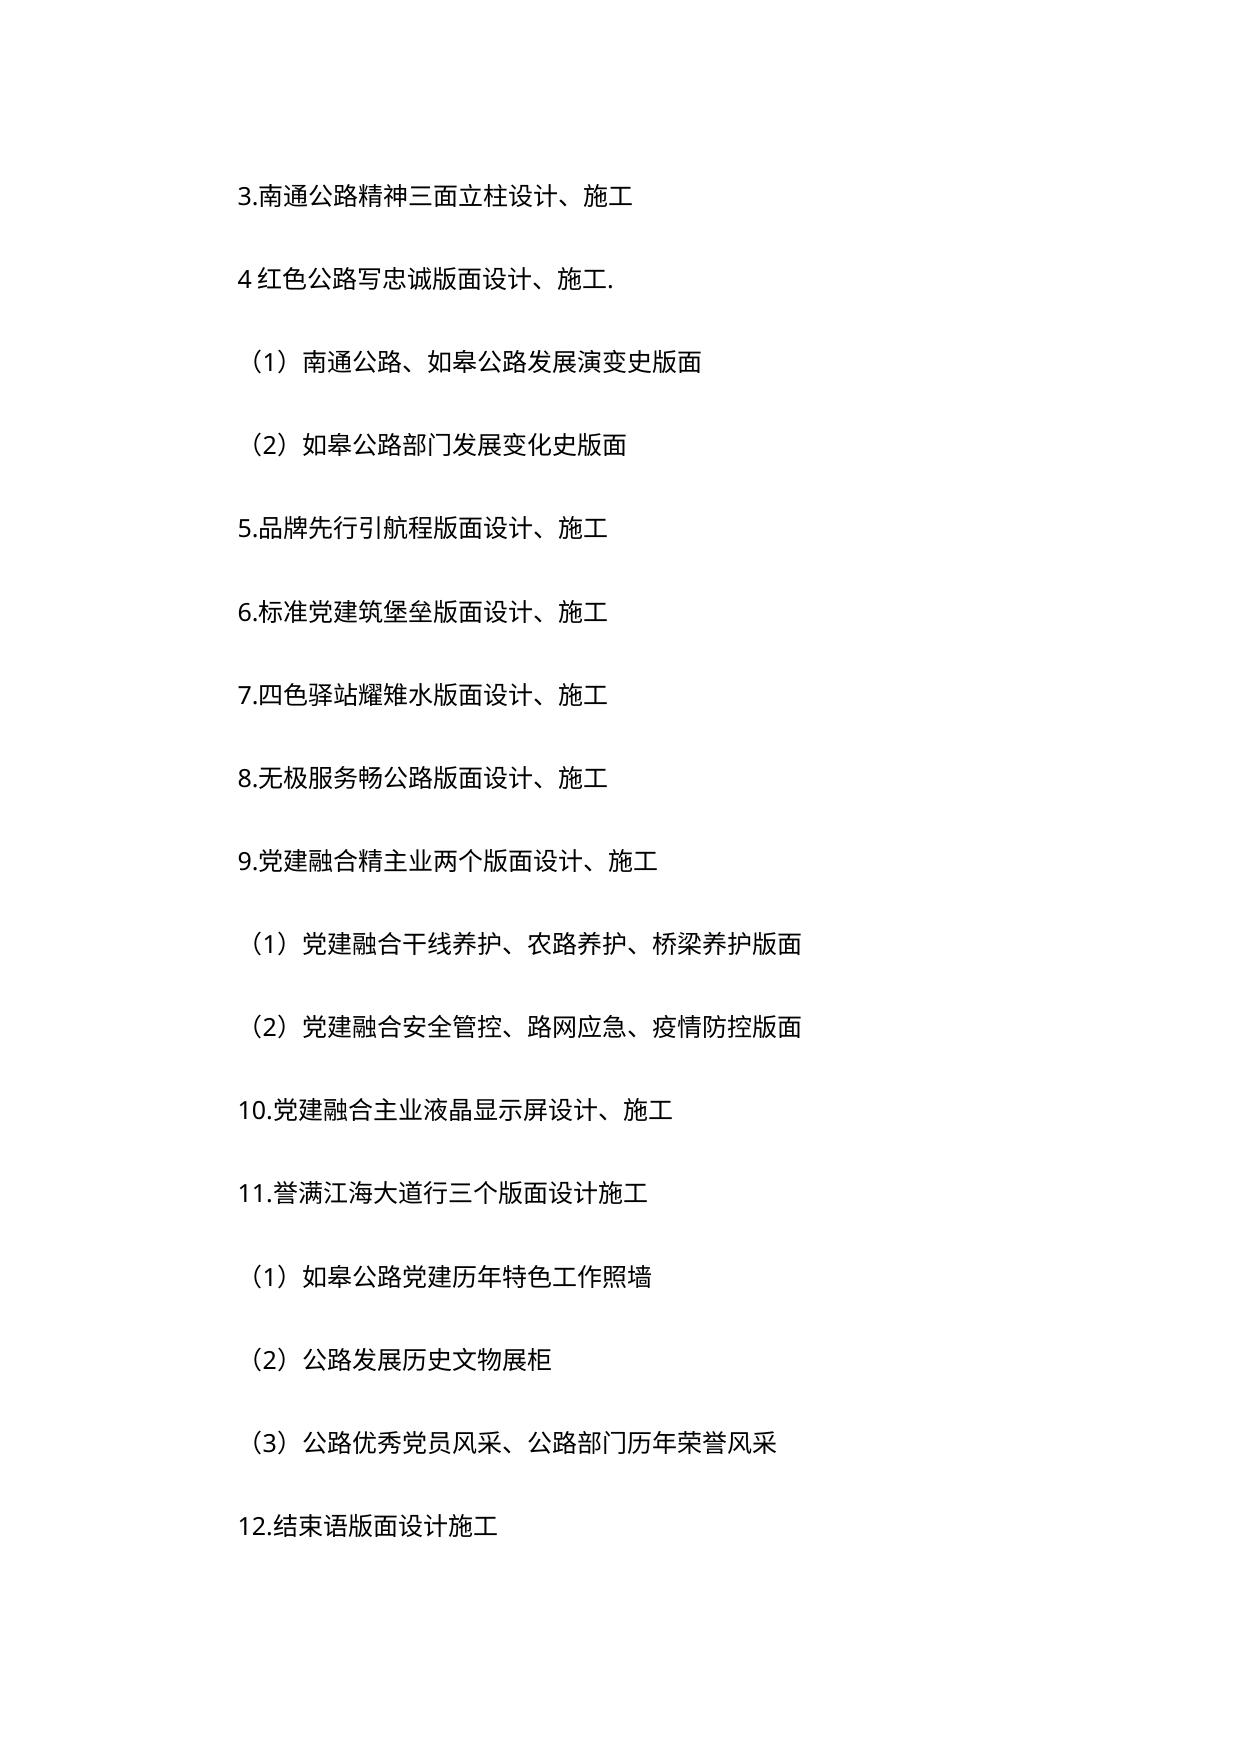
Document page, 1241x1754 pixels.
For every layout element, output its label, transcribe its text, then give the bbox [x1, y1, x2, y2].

text 10.党建融合主业液晶显示屏设计、施工 [187, 1076, 1053, 1141]
text （3）公路优秀党员风采、公路部门历年荣誉风采 [187, 1409, 1053, 1474]
text （1）南通公路、如皋公路发展演变史版面 [187, 328, 1053, 393]
text 9.党建融合精主业两个版面设计、施工 [187, 827, 1053, 892]
text （2）如皋公路部门发展变化史版面 [187, 411, 1053, 476]
text （1）党建融合干线养护、农路养护、桥梁养护版面 [187, 910, 1053, 975]
text （2）公路发展历史文物展柜 [187, 1326, 1053, 1391]
text 11.誉满江海大道行三个版面设计施工 [187, 1159, 1053, 1224]
text 4红色公路写忠诚版面设计、施工. [187, 245, 1053, 310]
text 7.四色驿站耀雉水版面设计、施工 [187, 661, 1053, 726]
text 5.品牌先行引航程版面设计、施工 [187, 494, 1053, 559]
text 12.结束语版面设计施工 [187, 1492, 1053, 1557]
text 3.南通公路精神三面立柱设计、施工 [187, 162, 1053, 227]
text （2）党建融合安全管控、路网应急、疫情防控版面 [187, 993, 1053, 1058]
text 8.无极服务畅公路版面设计、施工 [187, 744, 1053, 809]
text 6.标准党建筑堡垒版面设计、施工 [187, 578, 1053, 643]
text （1）如皋公路党建历年特色工作照墙 [187, 1243, 1053, 1308]
